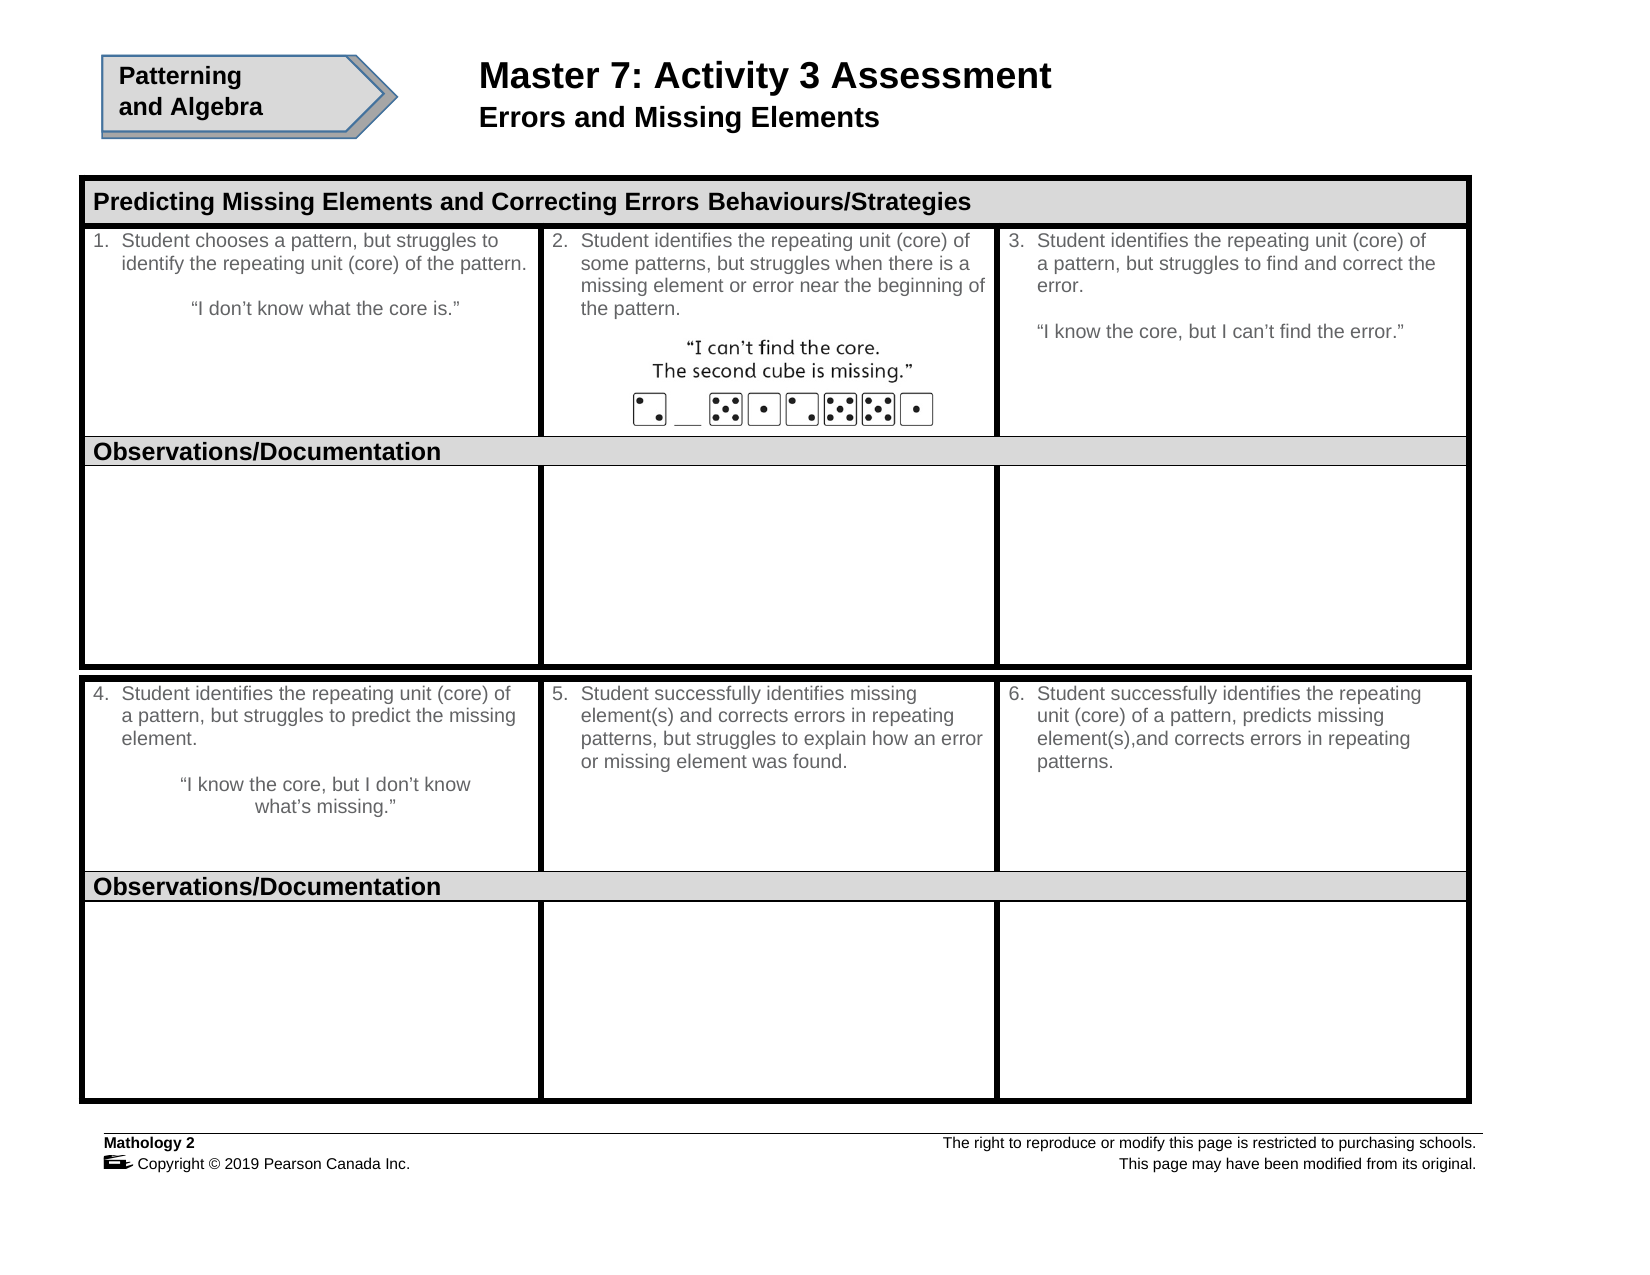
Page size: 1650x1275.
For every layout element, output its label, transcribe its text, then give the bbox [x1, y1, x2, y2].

table_cell Student successfully identifies missing element(s) and corrects errors in repeating patterns, but struggles to explain how an error or missing element was found. [544, 682, 994, 871]
table_cell [544, 466, 994, 664]
table_cell Student identifies the repeating unit (core) of a pattern, but struggles to predict the missing element. “I know the core, but I don’t know what’s missing.” [85, 682, 538, 871]
table_cell [997, 670, 1469, 675]
table_cell Observations/Documentation [85, 437, 1466, 465]
table_cell [1000, 466, 1466, 664]
table_cell [82, 670, 541, 675]
table_cell [85, 466, 538, 664]
table_cell [85, 902, 538, 1098]
table_cell [541, 670, 997, 675]
picture [628, 332, 939, 434]
table_header Predicting Missing Elements and Correcting Errors Behaviours/Strategies [85, 181, 1466, 223]
table_cell [544, 902, 994, 1098]
table_cell Student identifies the repeating unit (core) of a pattern, but struggles to find and correct the error. “I know the core, but I can’t find the error.” [1000, 229, 1466, 436]
table_cell [1000, 902, 1466, 1098]
table_cell Student successfully identifies the repeating unit (core) of a pattern, predicts missing element(s),and corrects errors in repeating patterns. [1000, 682, 1466, 871]
table_cell Student identifies the repeating unit (core) of some patterns, but struggles when there is a missing element or error near the beginning of the pattern. [544, 229, 994, 436]
picture [103, 1155, 134, 1169]
table_cell Student chooses a pattern, but struggles to identify the repeating unit (core) of the pattern. “I don’t know what the core is.” [85, 229, 538, 436]
table_cell Observations/Documentation [85, 872, 1466, 900]
